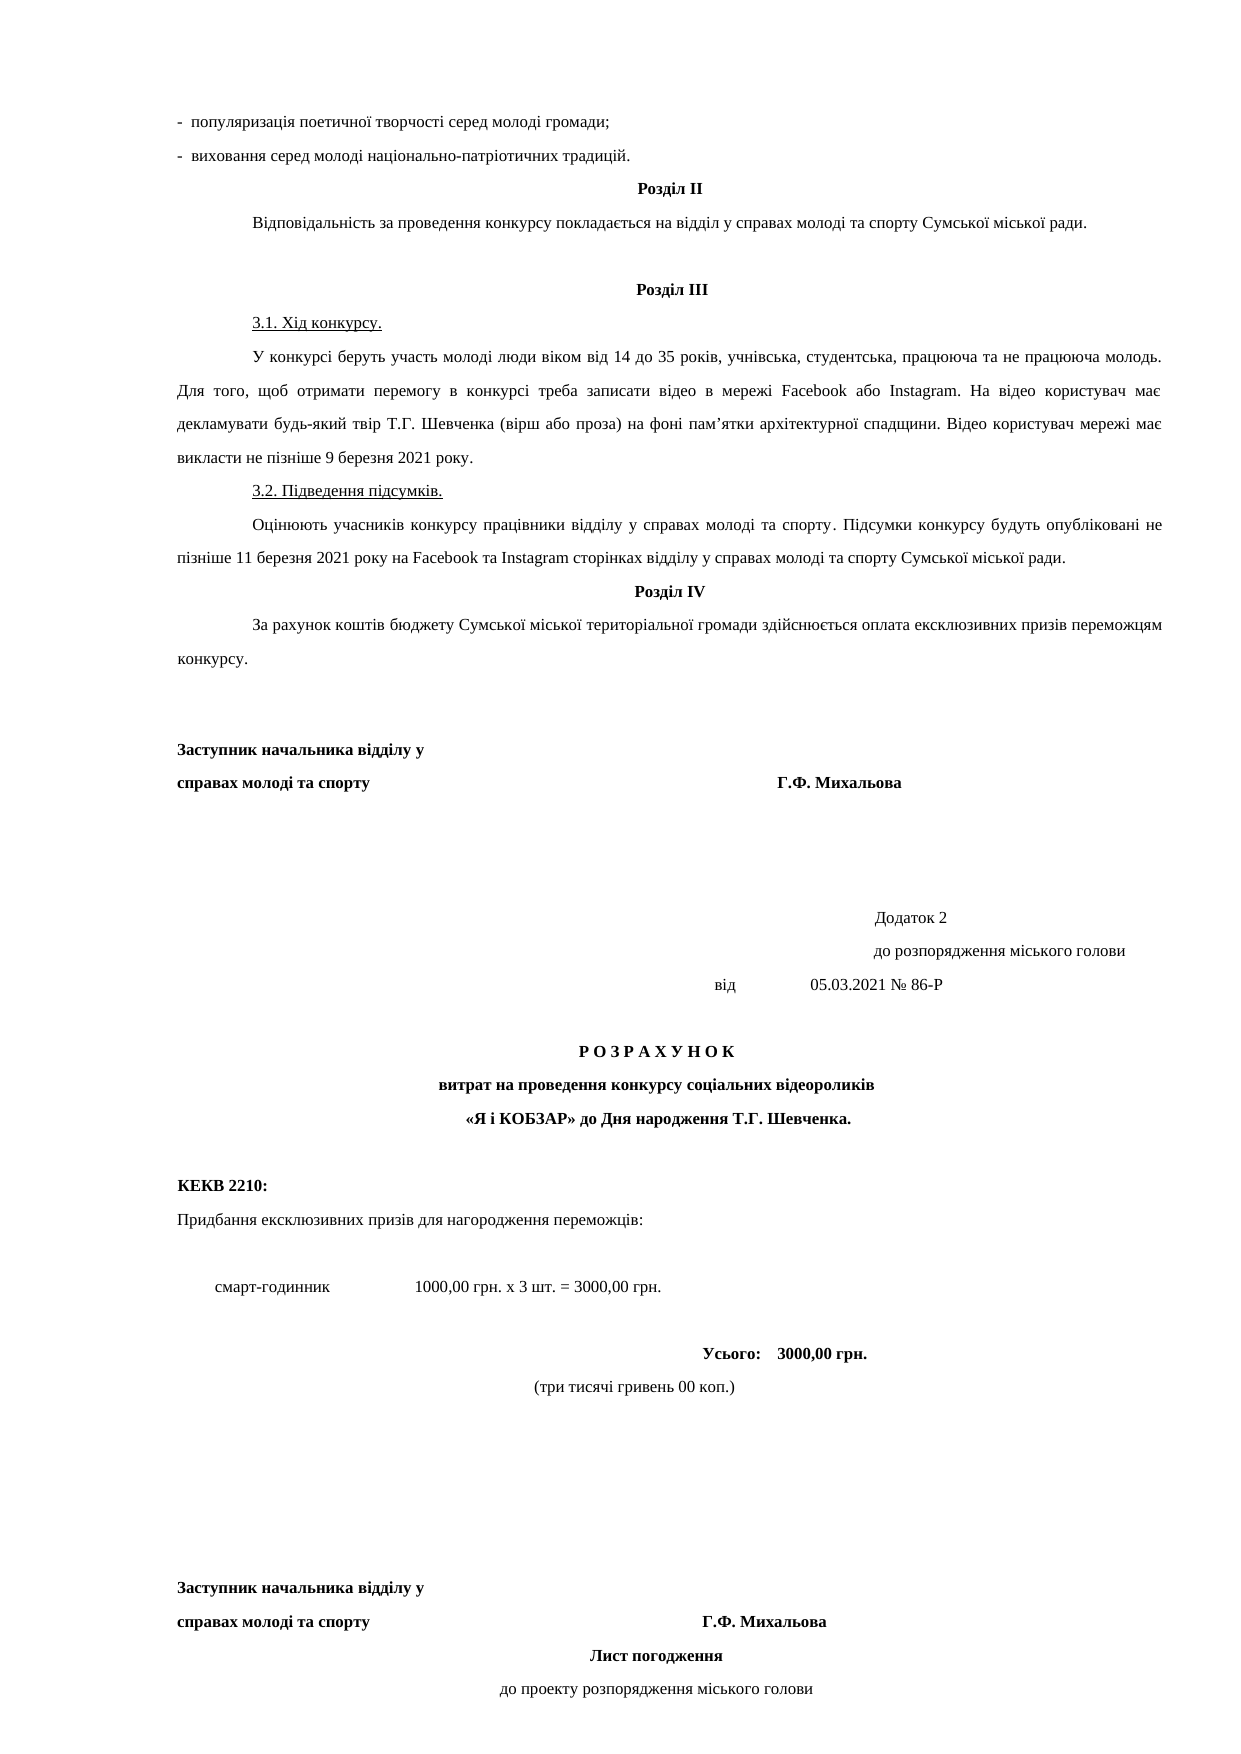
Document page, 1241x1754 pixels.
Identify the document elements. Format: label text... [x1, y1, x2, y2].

text витрат на проведення конкурсу соціальних відеороликів [177, 1061, 1136, 1094]
text Заступник начальника відділу у [177, 1564, 1136, 1598]
text 3.1. Хід конкурсу. [177, 299, 1163, 333]
text Розділ ІV [177, 567, 1163, 601]
text Усього: 3000,00 грн. [177, 1329, 1136, 1363]
text КЕКВ 2210: [177, 1162, 1136, 1195]
text - популяризація поетичної творчості серед молоді громади; [177, 98, 1163, 131]
text Лист погодження [177, 1631, 1136, 1665]
text Додаток 2 [177, 893, 1128, 927]
text справах молоді та спорту Г.Ф. Михальова [177, 759, 1163, 793]
text 3.2. Підведення підсумків. [177, 467, 1163, 500]
text - виховання серед молоді національно-патріотичних традицій. [177, 131, 1163, 165]
text Заступник начальника відділу у [177, 726, 1136, 759]
text до розпорядження міського голови [177, 927, 1126, 960]
text Оцінюють учасників конкурсу працівники відділу у справах молоді та спорту. Підсумки конкурсу будуть опубліковані не пізніше 11 березня 2021 року на Facebook та Instagram сторінках відділу у справах молоді та спорту Сумської міської ради. [177, 500, 1163, 567]
text За рахунок коштів бюджету Сумської міської територіальної громади здійснюється оплата ексклюзивних призів переможцям конкурсу. [177, 601, 1163, 668]
text справах молоді та спорту Г.Ф. Михальова [177, 1598, 1136, 1631]
text смарт-годинник 1000,00 грн. х 3 шт. = 3000,00 грн. [177, 1262, 1136, 1296]
text Розділ ІІІ [177, 266, 1163, 299]
text «Я і КОБЗАР» до Дня народження Т.Г. Шевченка. [177, 1094, 1136, 1128]
text Відповідальність за проведення конкурсу покладається на відділ у справах молоді та спорту Сумської міської ради. [177, 198, 1163, 232]
text Придбання ексклюзивних призів для нагородження переможців: [177, 1195, 1136, 1229]
text до проекту розпорядження міського голови [177, 1665, 1136, 1698]
text Розділ ІІ [177, 165, 1163, 198]
text від 05.03.2021 № 86-Р [177, 960, 1126, 994]
text У конкурсі беруть участь молоді люди віком від 14 до 35 років, учнівська, студентська, працююча та не працююча молодь. Для того, щоб отримати перемогу в конкурсі треба записати відео в мережі Facebook або Instagram. На відео користувач має декламувати будь-який твір Т.Г. Шевченка (вірш або проза) на фоні пам’ятки архітектурної спадщини. Відео користувач мережі має викласти не пізніше 9 березня 2021 року. [177, 333, 1163, 467]
text (три тисячі гривень 00 коп.) [177, 1363, 1136, 1396]
text Р О З Р А Х У Н О К [177, 1027, 1136, 1061]
